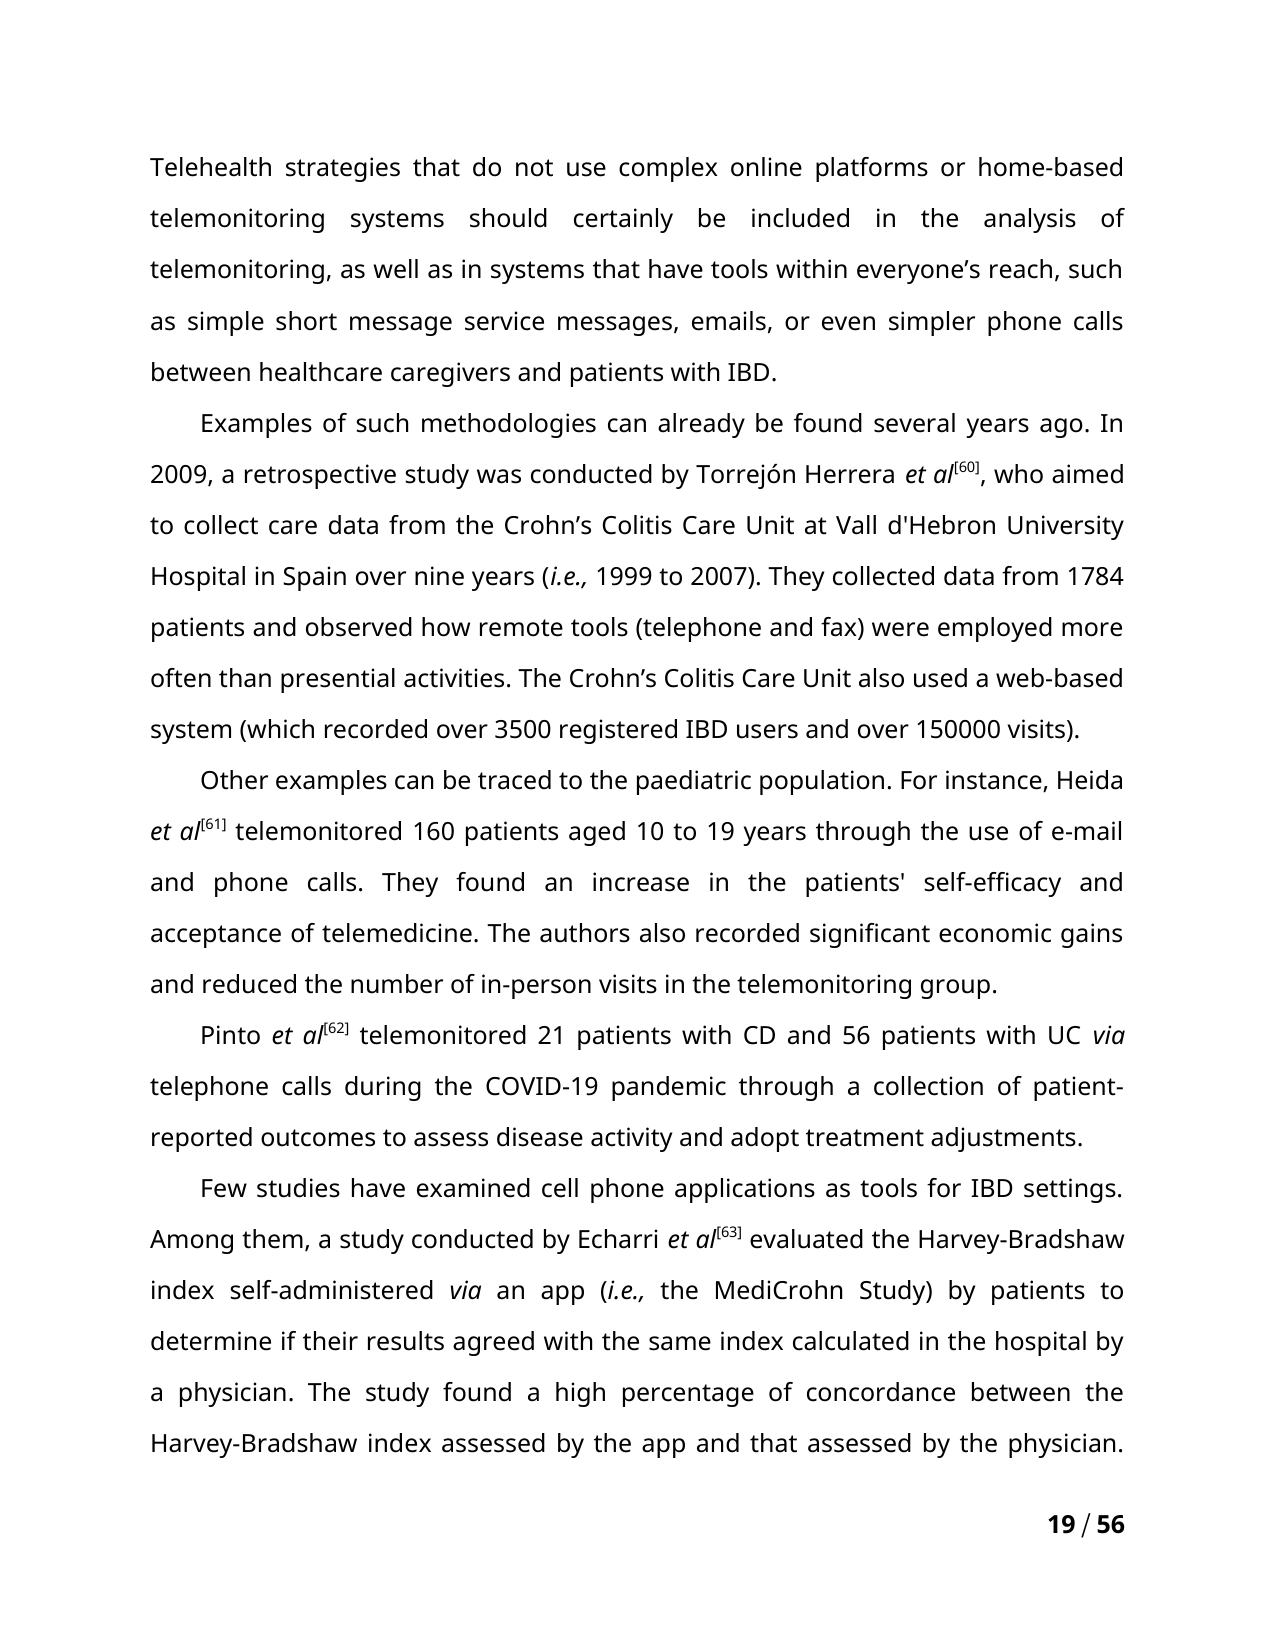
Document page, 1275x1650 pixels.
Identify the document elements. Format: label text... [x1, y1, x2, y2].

text Telehealth strategies that do not use complex online platforms or home-based telemonitoring systems should certainly be included in the analysis of telemonitoring, as well as in systems that have tools within everyone’s reach, such as simple short message service messages, emails, or even simpler phone calls between healthcare caregivers and patients with IBD. [150, 150, 1125, 388]
text Pinto et al[62] telemonitored 21 patients with CD and 56 patients with UC via telephone calls during the COVID-19 pandemic through a collection of patient-reported outcomes to assess disease activity and adopt treatment adjustments. [150, 1018, 1125, 1154]
text Other examples can be traced to the paediatric population. For instance, Heida et al[61] telemonitored 160 patients aged 10 to 19 years through the use of e-mail and phone calls. They found an increase in the patients' self-efficacy and acceptance of telemedicine. The authors also recorded significant economic gains and reduced the number of in-person visits in the telemonitoring group. [150, 762, 1125, 1001]
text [150, 1171, 1125, 1460]
text Examples of such methodologies can already be found several years ago. In 2009, a retrospective study was conducted by Torrejón Herrera et al[60], who aimed to collect care data from the Crohn’s Colitis Care Unit at Vall d'Hebron University Hospital in Spain over nine years (i.e., 1999 to 2007). They collected data from 1784 patients and observed how remote tools (telephone and fax) were employed more often than presential activities. The Crohn’s Colitis Care Unit also used a web-based system (which recorded over 3500 registered IBD users and over 150000 visits). [150, 405, 1125, 746]
